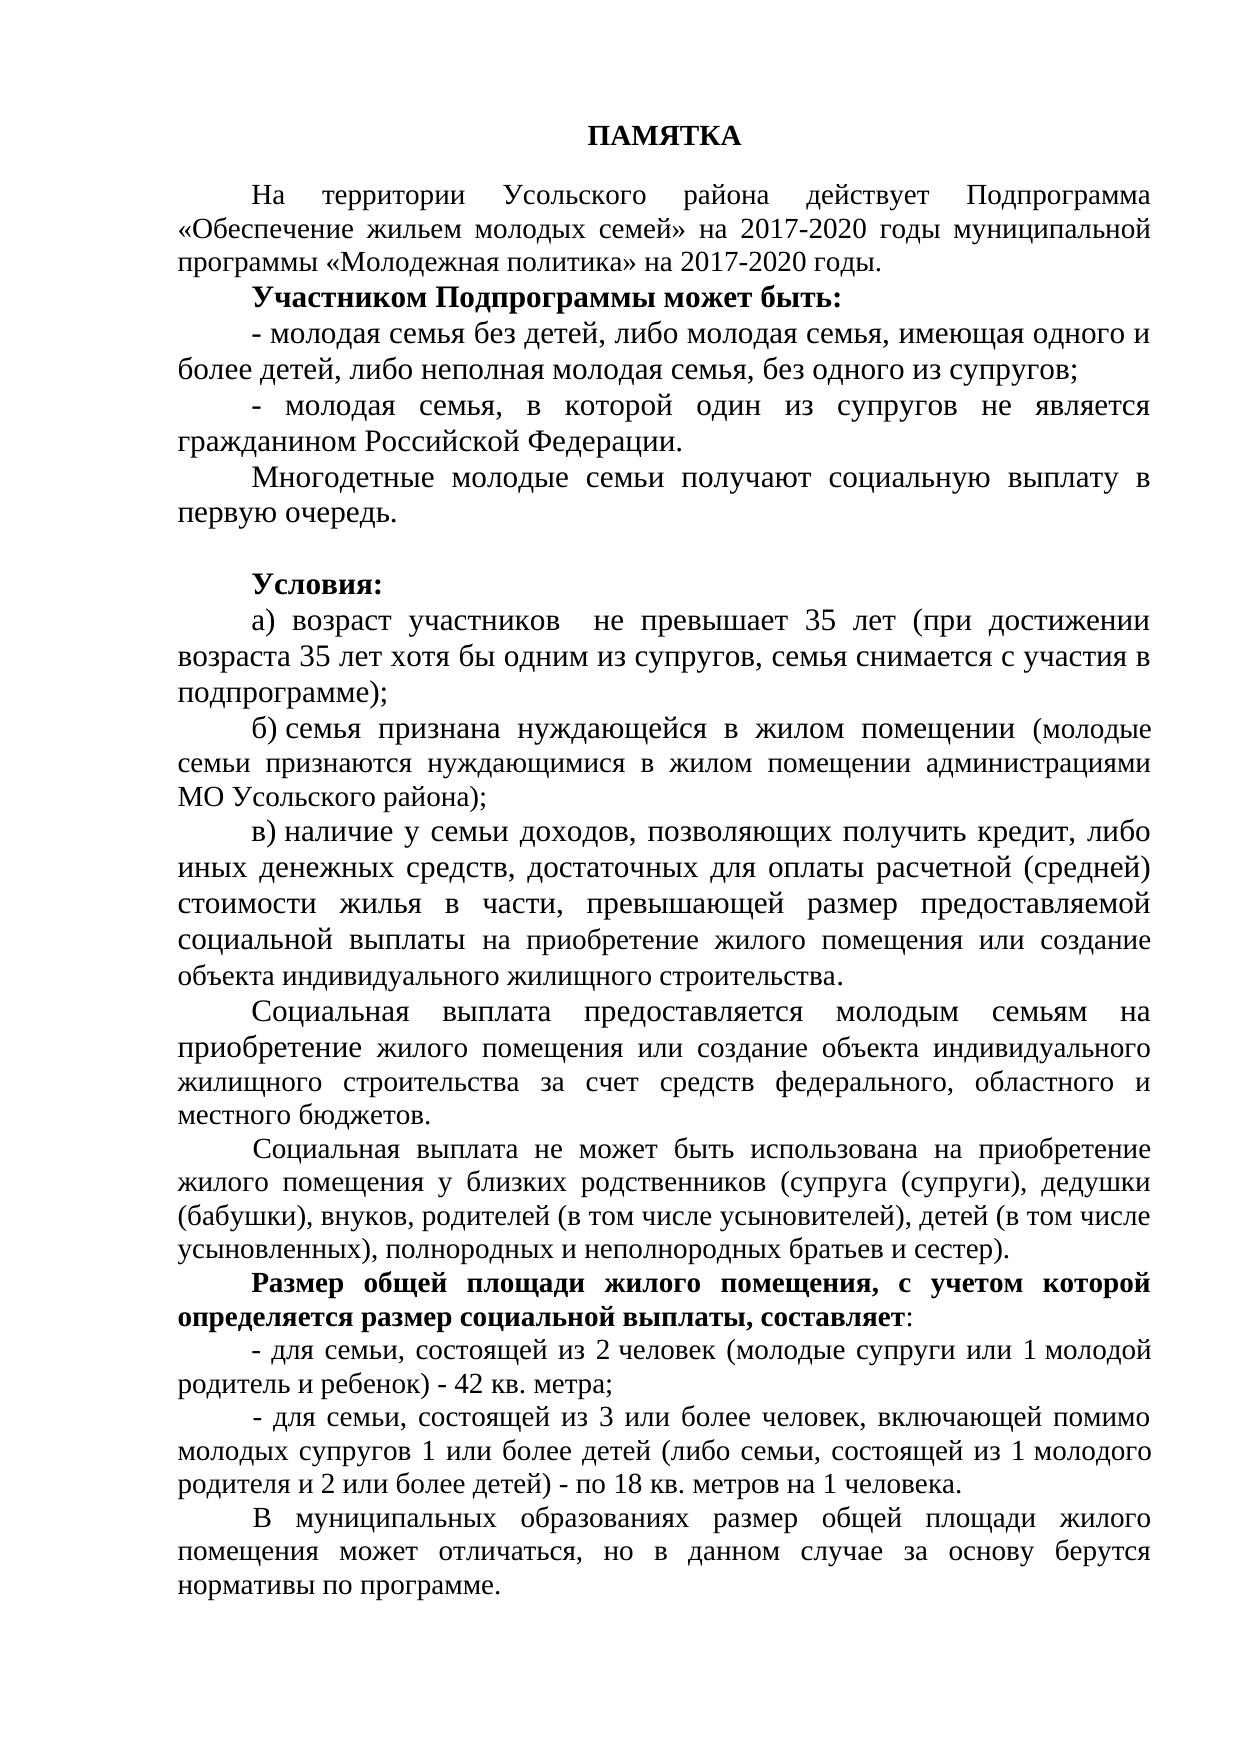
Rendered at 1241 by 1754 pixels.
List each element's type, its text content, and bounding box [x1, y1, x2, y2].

text В муниципальных образованиях размер общей площади жилого помещения может отличаться, но в данном случае за основу берутся нормативы по программе. [177, 1500, 1152, 1601]
text Условия: [177, 566, 1152, 602]
text Социальная выплата предоставляется молодым семьям на приобретение жилого помещения или создание объекта индивидуального жилищного строительства за счет средств федерального, областного и местного бюджетов. [177, 992, 1152, 1131]
text в) наличие у семьи доходов, позволяющих получить кредит, либо иных денежных средств, достаточных для оплаты расчетной (средней) стоимости жилья в части, превышающей размер предоставляемой социальной выплаты на приобретение жилого помещения или создание объекта индивидуального жилищного строительства. [177, 812, 1152, 992]
text Социальная выплата не может быть использована на приобретение жилого помещения у близких родственников (супруга (супруги), дедушки (бабушки), внуков, родителей (в том числе усыновителей), детей (в том числе усыновленных), полнородных и неполнородных братьев и сестер). [177, 1131, 1152, 1265]
text б) семья признана нуждающейся в жилом помещении (молодые семьи признаются нуждающимися в жилом помещении администрациями МО Усольского района); [177, 709, 1152, 812]
text ПАМЯТКА [177, 118, 1152, 152]
text - для семьи, состоящей из 2 человек (молодые супруги или 1 молодой родитель и ребенок) - 42 кв. метра; [177, 1332, 1152, 1399]
text Участником Подпрограммы может быть: [177, 278, 1152, 314]
text - молодая семья, в которой один из супругов не является гражданином Российской Федерации. [177, 386, 1152, 458]
text Размер общей площади жилого помещения, с учетом которой определяется размер социальной выплаты, составляет: [177, 1265, 1152, 1332]
text - молодая семья без детей, либо молодая семья, имеющая одного и более детей, либо неполная молодая семья, без одного из супругов; [177, 314, 1152, 386]
text а) возраст участников не превышает 35 лет (при достижении возраста 35 лет хотя бы одним из супругов, семья снимается с участия в подпрограмме); [177, 602, 1152, 709]
text Многодетные молодые семьи получают социальную выплату в первую очередь. [177, 458, 1152, 530]
text - для семьи, состоящей из 3 или более человек, включающей помимо молодых супругов 1 или более детей (либо семьи, состоящей из 1 молодого родителя и 2 или более детей) - по 18 кв. метров на 1 человека. [177, 1399, 1152, 1500]
text На территории Усольского района действует Подпрограмма «Обеспечение жильем молодых семей» на 2017-2020 годы муниципальной программы «Молодежная политика» на 2017-2020 годы. [177, 177, 1152, 278]
